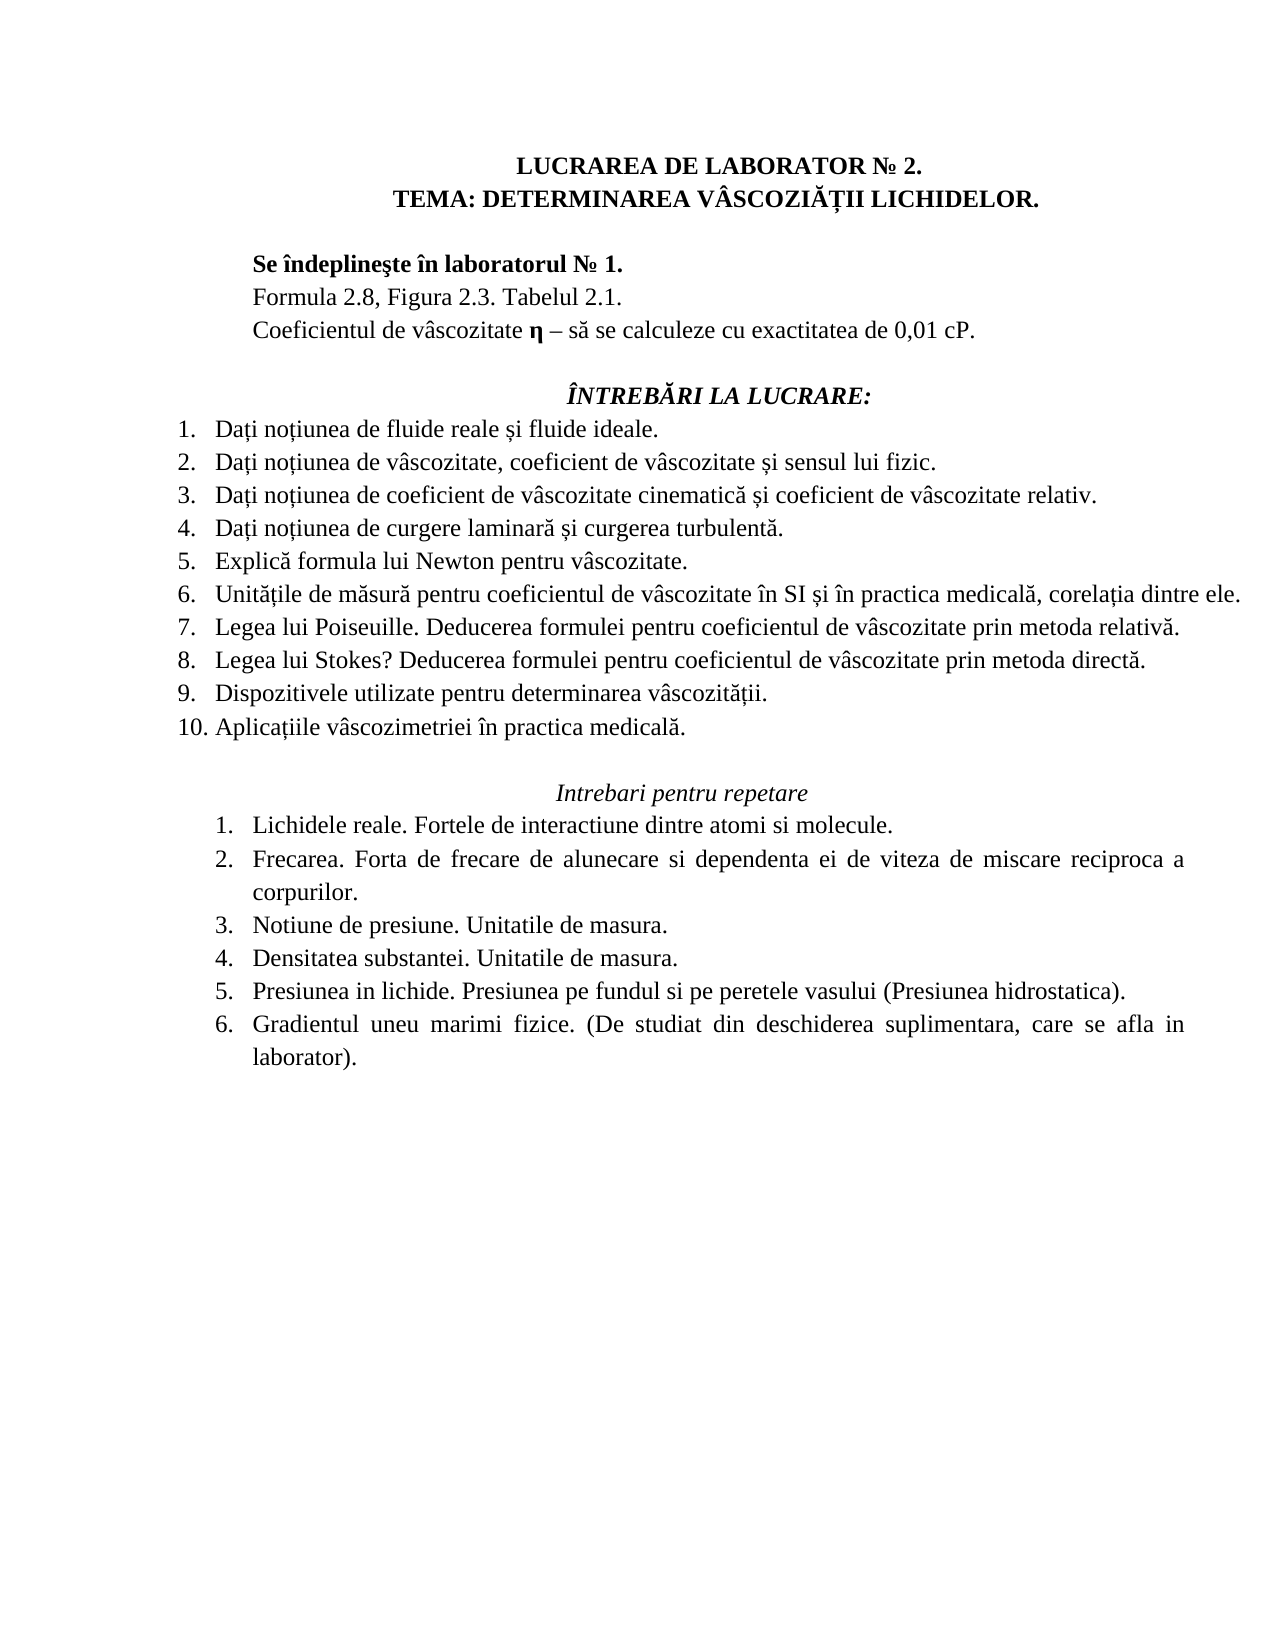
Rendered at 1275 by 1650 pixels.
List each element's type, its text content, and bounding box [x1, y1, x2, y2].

list LUCRAREA DE LABORATOR № 2. TEMA: DETERMINAREA VÂSCOZIĂȚII LICHIDELOR. [252, 151, 1186, 245]
list Dați noțiunea de coeficient de vâscozitate cinematică și coeficient de vâscozitate relativ. [177, 480, 1275, 509]
list Dispozitivele utilizate pentru determinarea vâscozității. [177, 678, 1275, 707]
list Explică formula lui Newton pentru vâscozitate. [177, 546, 1275, 575]
list Aplicațiile vâscozimetriei în practica medicală. [177, 712, 1275, 740]
list Frecarea. Forta de frecare de alunecare si dependenta ei de viteza de miscare reciproca a corpurilor. [215, 844, 1186, 905]
list Legea lui Stokes? Deducerea formulei pentru coeficientul de vâscozitate prin metoda directă. [177, 646, 1275, 674]
list Presiunea in lichide. Presiunea pe fundul si pe peretele vasului (Presiunea hidrostatica). [215, 976, 1186, 1004]
list Dați noțiunea de curgere laminară și curgerea turbulentă. [177, 513, 1275, 542]
list Notiune de presiune. Unitatile de masura. [215, 910, 1186, 938]
list Dați noțiunea de fluide reale și fluide ideale. [177, 414, 1275, 443]
list Coeficientul de vâscozitate η – să se calculeze cu exactitatea de 0,01 cP. [252, 315, 1186, 344]
text Intrebari pentru repetare [177, 778, 1186, 806]
list Dați noțiunea de vâscozitate, coeficient de vâscozitate și sensul lui fizic. [177, 447, 1275, 476]
list Gradientul uneu marimi fizice. (De studiat din deschiderea suplimentara, care se afla in laborator). [215, 1009, 1186, 1071]
list Legea lui Poiseuille. Deducerea formulei pentru coeficientul de vâscozitate prin metoda relativă. [177, 612, 1275, 641]
list Se îndeplineşte în laboratorul № 1. Formula 2.8, Figura 2.3. Tabelul 2.1. [252, 249, 1186, 311]
list ÎNTREBĂRI LA LUCRARE: [252, 381, 1186, 410]
list Densitatea substantei. Unitatile de masura. [215, 943, 1186, 971]
list Unitățile de măsură pentru coeficientul de vâscozitate în SI și în practica medicală, corelația dintre ele. [177, 579, 1275, 608]
list Lichidele reale. Fortele de interactiune dintre atomi si molecule. [215, 811, 1186, 839]
